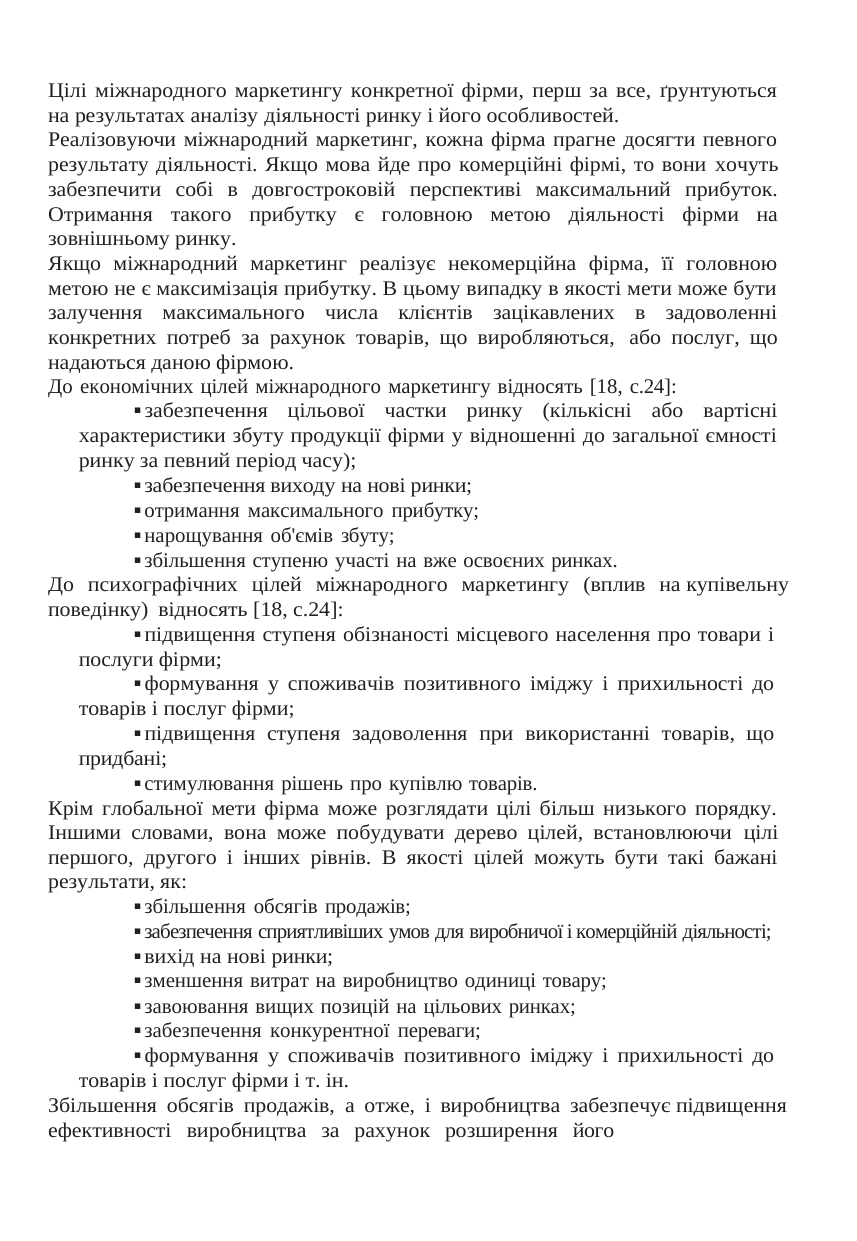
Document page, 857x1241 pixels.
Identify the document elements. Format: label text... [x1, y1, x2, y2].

list вихід на нові ринки; [133, 943, 817, 968]
list формування у споживачів позитивного іміджу і прихильності до товарів і послуг фірми; [78, 671, 778, 720]
list зменшення витрат на виробництво одиниці товару; [133, 968, 817, 992]
list підвищення ступеня задоволення при використанні товарів, що придбані; [78, 721, 778, 770]
text До психографічних цілей міжнародного маркетингу (вплив на купівельну поведінку) відносять [18, c.24]: [48, 572, 817, 621]
text Крім глобальної мети фірма може розглядати цілі більш низького порядку. Іншими словами, вона може побудувати дерево цілей, встановлюючи цілі першого, другого і інших рівнів. В якості цілей можуть бути такі бажані результати, як: [48, 795, 778, 893]
list збільшення обсягів продажів; [133, 894, 817, 918]
text Збільшення обсягів продажів, а отже, і виробництва забезпечує підвищення ефективності виробництва за рахунок розширення його [48, 1093, 817, 1142]
list нарощування об'ємів збуту; [133, 523, 817, 547]
list збільшення ступеню участі на вже освоєних ринках. [133, 547, 817, 572]
text Якщо міжнародний маркетинг реалізує некомерційна фірма, її головною метою не є максимізація прибутку. В цьому випадку в якості мети може бути залучення максимального числа клієнтів зацікавлених в задоволенні конкретних потреб за рахунок товарів, що виробляються, або послуг, що надаються даною фірмою. [48, 251, 778, 374]
list забезпечення виходу на нові ринки; [133, 473, 817, 497]
text До економічних цілей міжнародного маркетингу відносять [18, c.24]: [48, 374, 817, 398]
list формування у споживачів позитивного іміджу і прихильності до товарів і послуг фірми і т. ін. [78, 1043, 778, 1092]
list підвищення ступеня обізнаності місцевого населення про товари і послуги фірми; [78, 622, 778, 671]
text Реалізовуючи міжнародний маркетинг, кожна фірма прагне досягти певного результату діяльності. Якщо мова йде про комерційні фірмі, то вони хочуть забезпечити собі в довгостроковій перспективі максимальний прибуток. Отримання такого прибутку є головною метою діяльності фірми на зовнішньому ринку. [48, 127, 778, 250]
list забезпечення цільової частки ринку (кількісні або вартісні характеристики збуту продукції фірми у відношенні до загальної ємності ринку за певний період часу); [78, 398, 778, 472]
list забезпечення конкурентної переваги; [133, 1018, 817, 1042]
list стимулювання рішень про купівлю товарів. [133, 771, 817, 794]
text Цілі міжнародного маркетингу конкретної фірми, перш за все, ґрунтуються на результатах аналізу діяльності ринку і його особливостей. [48, 78, 778, 127]
list завоювання вищих позицій на цільових ринках; [133, 993, 817, 1018]
list забезпечення сприятливіших умов для виробничої і комерційній діяльності; [133, 919, 817, 943]
list отримання максимального прибутку; [133, 497, 817, 522]
